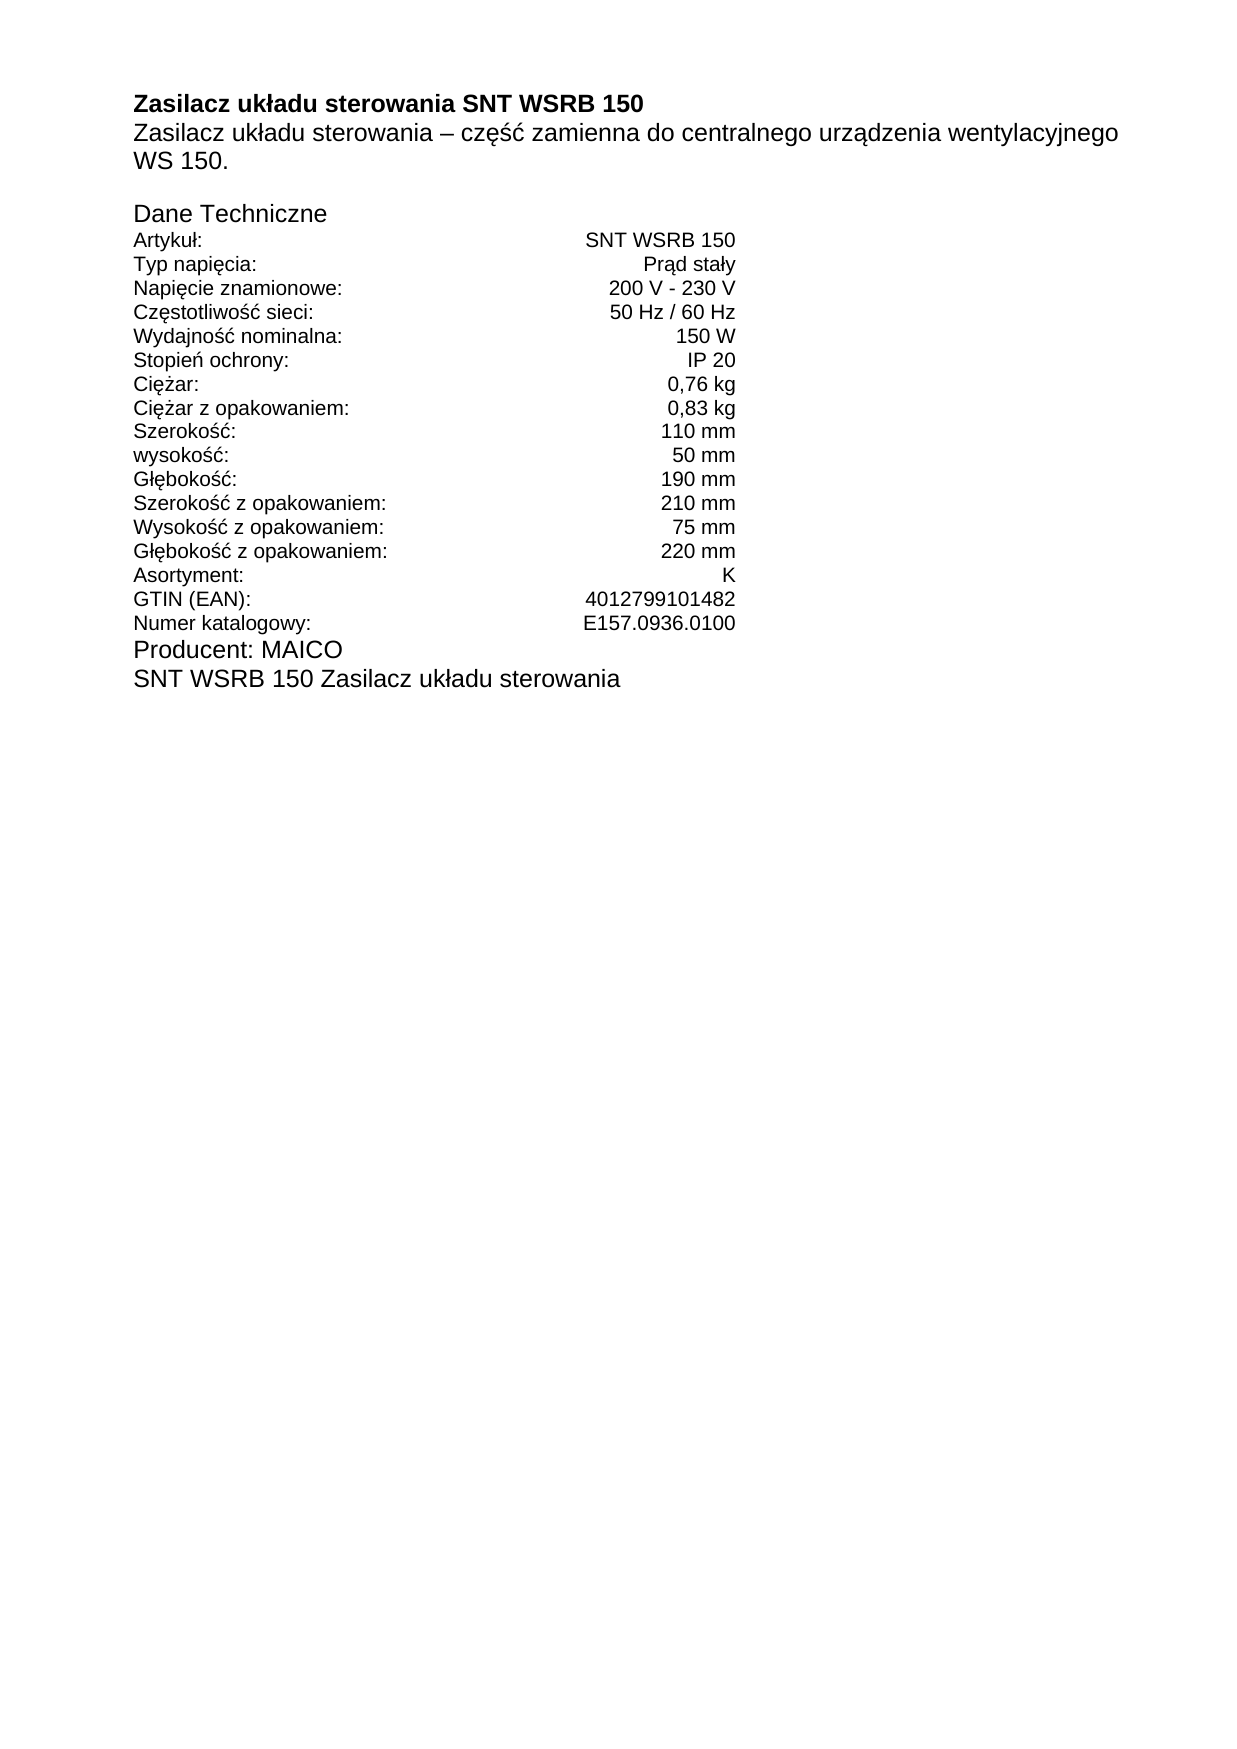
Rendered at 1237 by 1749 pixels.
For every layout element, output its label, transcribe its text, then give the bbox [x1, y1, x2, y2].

table_cell IP 20 [434, 348, 747, 371]
table_cell Wydajność nominalna: [122, 324, 434, 347]
table_cell Typ napięcia: [122, 252, 434, 276]
table_cell K [434, 563, 747, 587]
text Zasilacz układu sterowania SNT WSRB 150 [133, 89, 1148, 117]
table_cell Asortyment: [122, 563, 434, 587]
table_cell Wysokość z opakowaniem: [122, 515, 434, 539]
table_cell Numer katalogowy: [122, 611, 434, 635]
table_cell Szerokość: [122, 419, 434, 443]
table_cell 75 mm [434, 515, 747, 539]
table_cell 220 mm [434, 539, 747, 563]
table_cell 50 Hz / 60 Hz [434, 300, 747, 323]
table_cell Napięcie znamionowe: [122, 276, 434, 299]
table_cell 110 mm [434, 419, 747, 443]
table_cell 150 W [434, 324, 747, 347]
text SNT WSRB 150 Zasilacz układu sterowania [133, 664, 1148, 692]
table_cell Ciężar z opakowaniem: [122, 395, 434, 419]
table_cell Głębokość: [122, 467, 434, 491]
table_cell Prąd stały [434, 252, 747, 276]
table_cell Szerokość z opakowaniem: [122, 491, 434, 515]
table_cell Częstotliwość sieci: [122, 300, 434, 323]
table_header Artykuł: [122, 228, 434, 252]
table_cell 200 V - 230 V [434, 276, 747, 299]
table_cell 0,76 kg [434, 371, 747, 395]
table_cell wysokość: [122, 443, 434, 467]
table_cell GTIN (EAN): [122, 587, 434, 611]
table_cell 210 mm [434, 491, 747, 515]
table_cell Stopień ochrony: [122, 348, 434, 371]
table_cell 0,83 kg [434, 395, 747, 419]
table_cell 190 mm [434, 467, 747, 491]
text Dane Techniczne [133, 199, 1148, 228]
table_cell 4012799101482 [434, 587, 747, 611]
text Zasilacz układu sterowania – część zamienna do centralnego urządzenia wentylacyjnego WS 150. [133, 117, 1148, 175]
table_cell 50 mm [434, 443, 747, 467]
table_cell Głębokość z opakowaniem: [122, 539, 434, 563]
table_cell E157.0936.0100 [434, 611, 747, 635]
text Producent: MAICO [133, 635, 1148, 664]
table_cell Ciężar: [122, 371, 434, 395]
table_header SNT WSRB 150 [434, 228, 747, 252]
